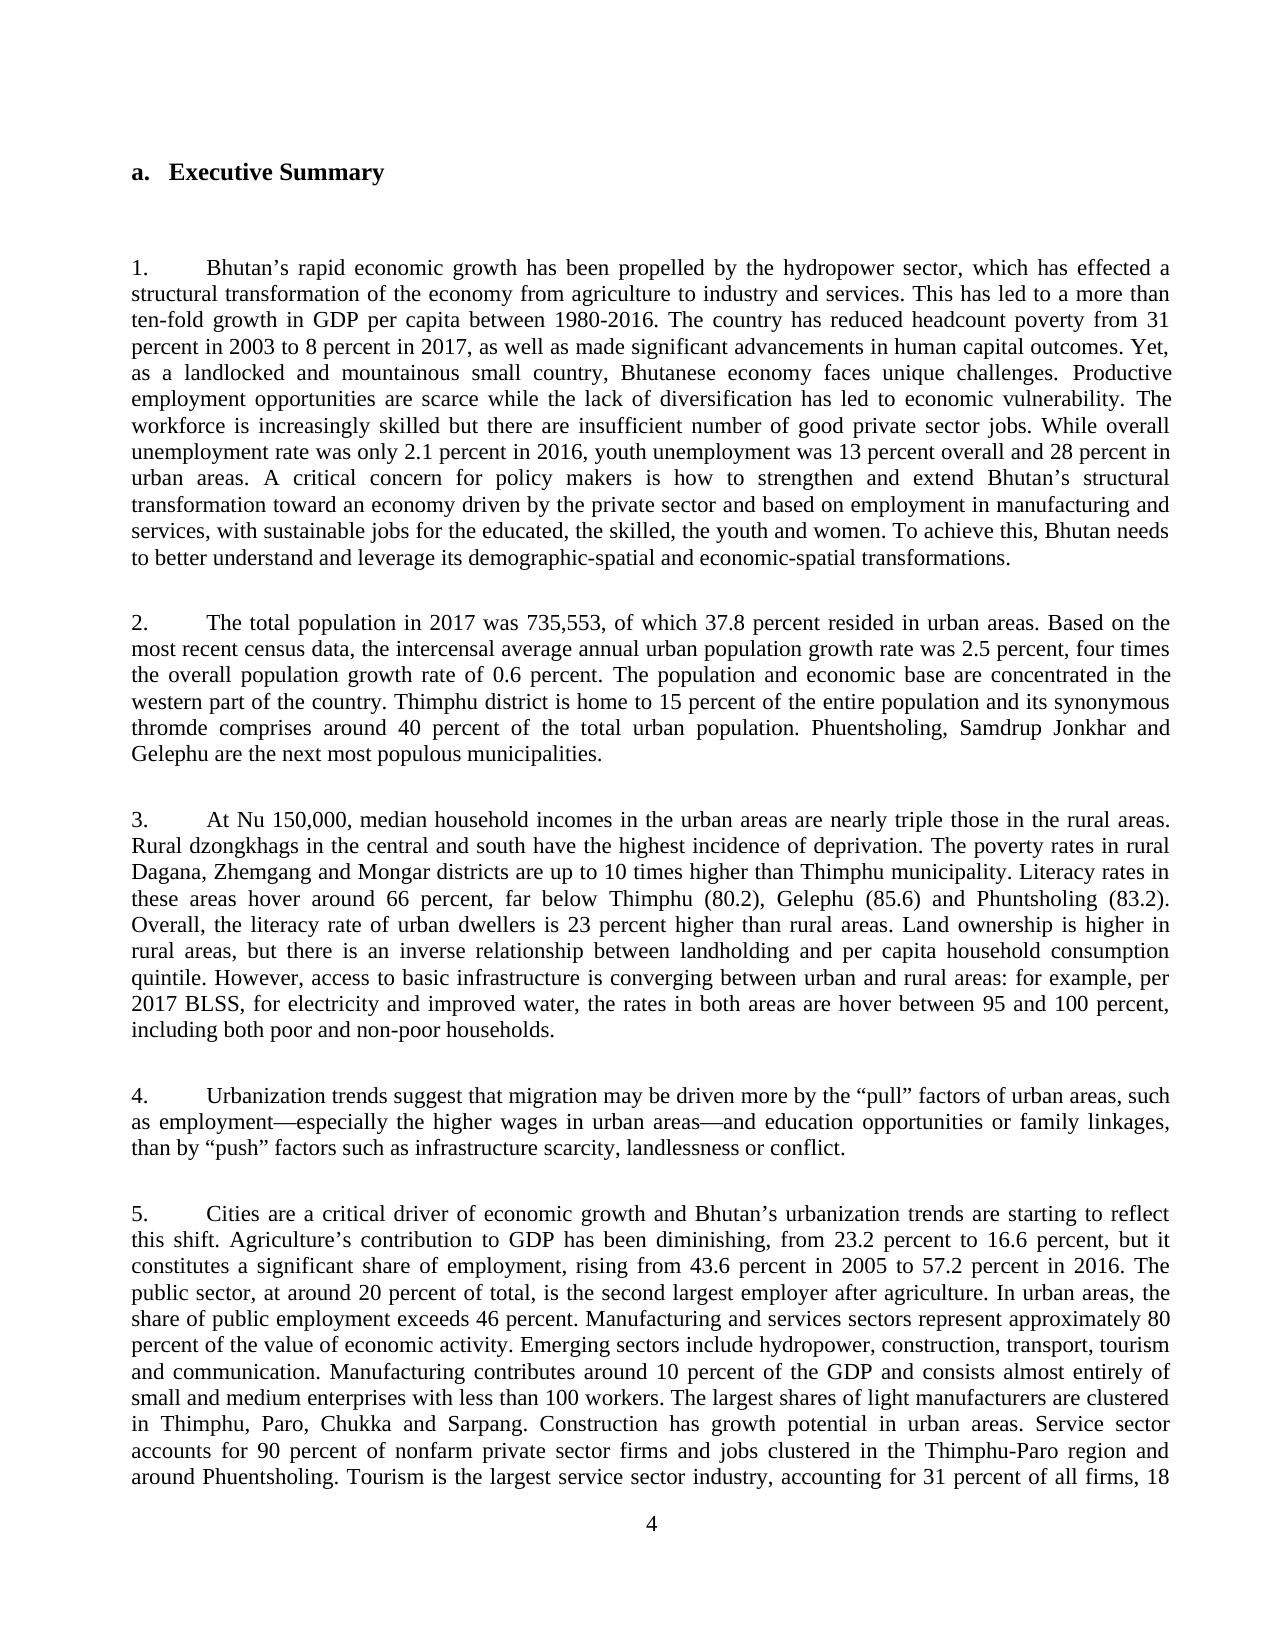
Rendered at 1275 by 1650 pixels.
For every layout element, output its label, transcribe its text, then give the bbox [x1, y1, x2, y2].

list The total population in 2017 was 735,553, of which 37.8 percent resided in urban areas. Based on the most recent census data, the intercensal average annual urban population growth rate was 2.5 percent, four times the overall population growth rate of 0.6 percent. The population and economic base are concentrated in the western part of the country. Thimphu district is home to 15 percent of the entire population and its synonymous thromde comprises around 40 percent of the total urban population. Phuentsholing, Samdrup Jonkhar and Gelephu are the next most populous municipalities. [131, 609, 1172, 767]
list Bhutan’s rapid economic growth has been propelled by the hydropower sector, which has effected a structural transformation of the economy from agriculture to industry and services. This has led to a more than ten-fold growth in GDP per capita between 1980-2016. The country has reduced headcount poverty from 31 percent in 2003 to 8 percent in 2017, as well as made significant advancements in human capital outcomes. Yet, as a landlocked and mountainous small country, Bhutanese economy faces unique challenges. Productive employment opportunities are scarce while the lack of diversification has led to economic vulnerability. The workforce is increasingly skilled but there are insufficient number of good private sector jobs. While overall unemployment rate was only 2.1 percent in 2016, youth unemployment was 13 percent overall and 28 percent in urban areas. A critical concern for policy makers is how to strengthen and extend Bhutan’s structural transformation toward an economy driven by the private sector and based on employment in manufacturing and services, with sustainable jobs for the educated, the skilled, the youth and women. To achieve this, Bhutan needs to better understand and leverage its demographic-spatial and economic-spatial transformations. [131, 254, 1172, 570]
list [131, 1200, 1172, 1489]
list Urbanization trends suggest that migration may be driven more by the “pull” factors of urban areas, such as employment—especially the higher wages in urban areas—and education opportunities or family linkages, than by “push” factors such as infrastructure scarcity, landlessness or conflict. [131, 1082, 1172, 1161]
list At Nu 150,000, median household incomes in the urban areas are nearly triple those in the rural areas. Rural dzongkhags in the central and south have the highest incidence of deprivation. The poverty rates in rural Dagana, Zhemgang and Mongar districts are up to 10 times higher than Thimphu municipality. Literacy rates in these areas hover around 66 percent, far below Thimphu (80.2), Gelephu (85.6) and Phuntsholing (83.2). Overall, the literacy rate of urban dwellers is 23 percent higher than rural areas. Land ownership is higher in rural areas, but there is an inverse relationship between landholding and per capita household consumption quintile. However, access to basic infrastructure is converging between urban and rural areas: for example, per 2017 BLSS, for electricity and improved water, the rates in both areas are hover between 95 and 100 percent, including both poor and non-poor households. [131, 806, 1172, 1043]
subtitle Executive Summary [131, 157, 1172, 186]
